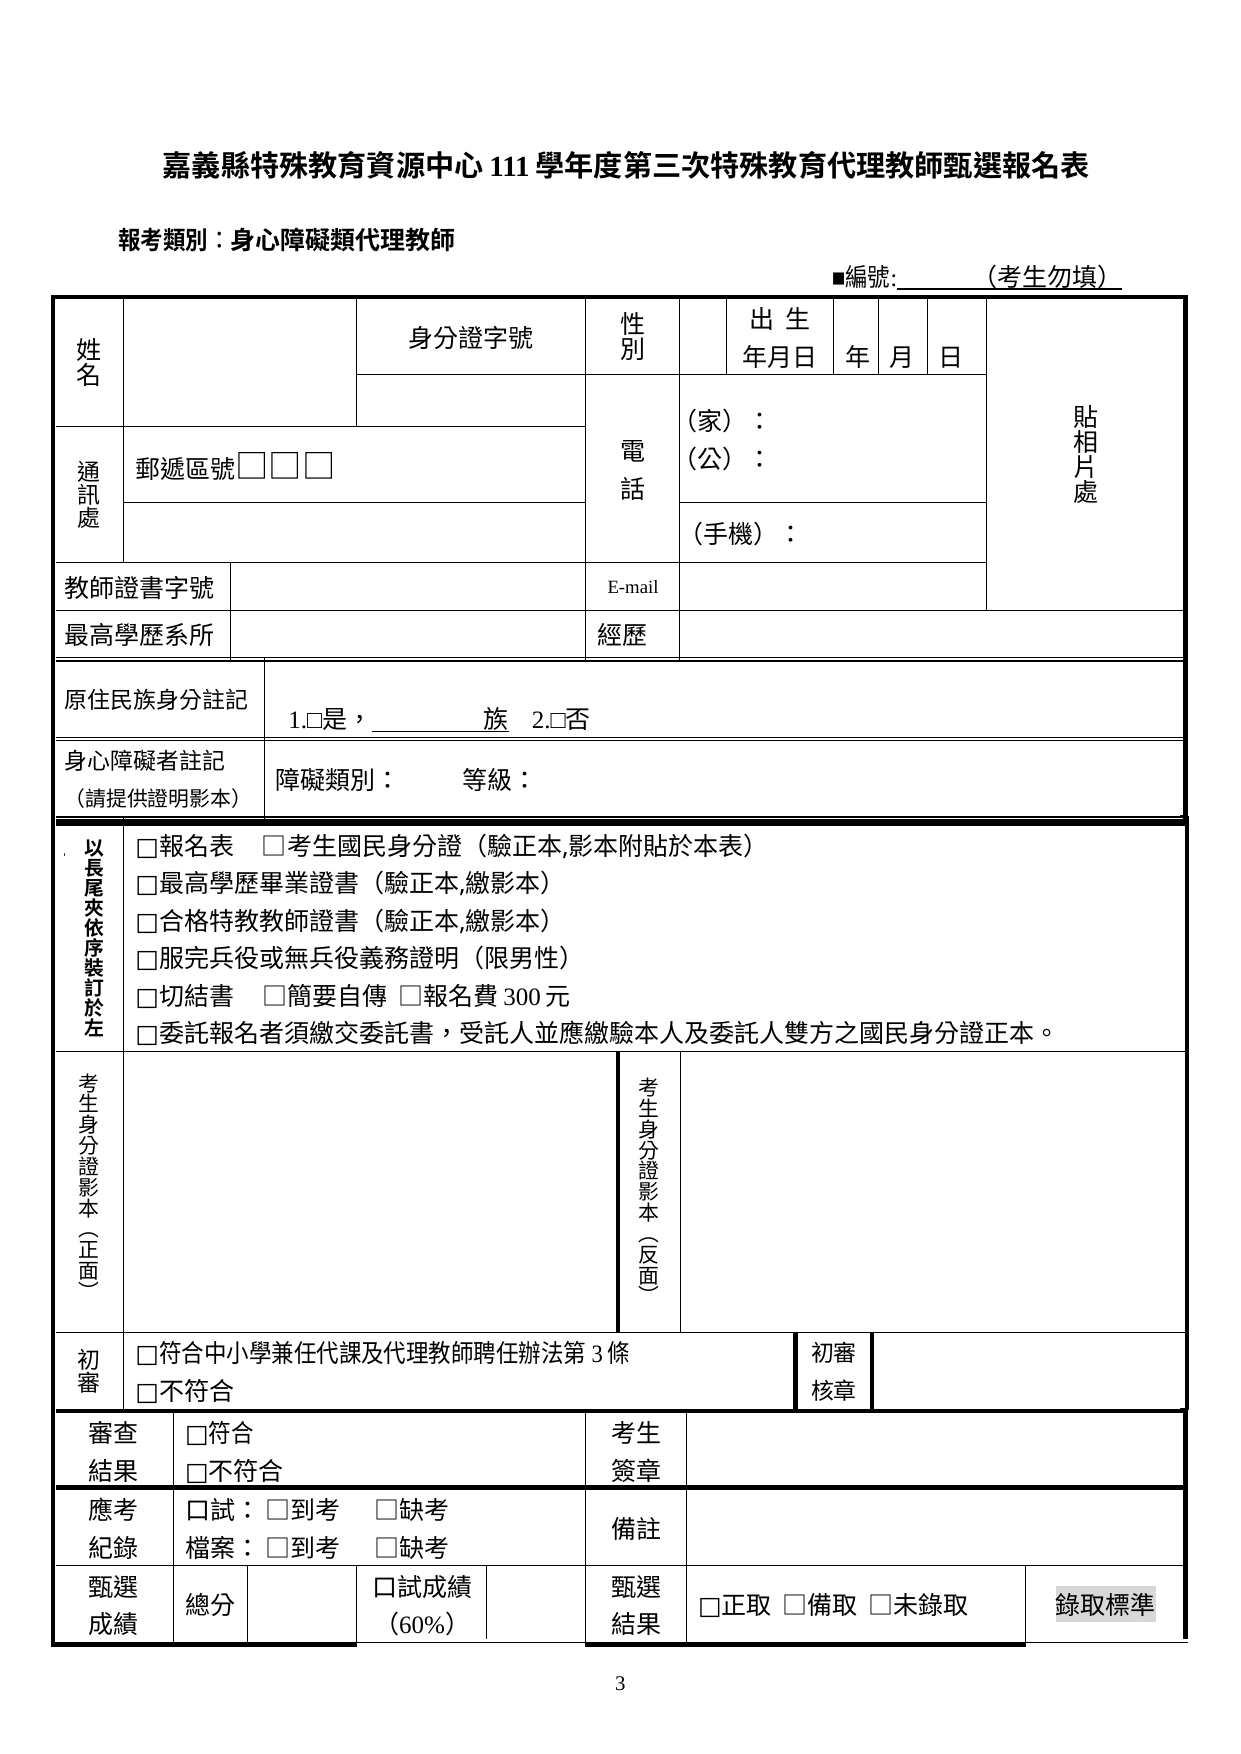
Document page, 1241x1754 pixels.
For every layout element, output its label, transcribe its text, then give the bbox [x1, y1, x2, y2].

table_cell 原住民族身分註記 [55, 661, 264, 736]
table_header 性別 [586, 299, 679, 374]
table_cell 1.□是， 族 2.□否 [265, 662, 907, 736]
table_cell 經歷 [586, 611, 679, 657]
table_header [124, 299, 356, 426]
table_cell （家）： （公）： [680, 375, 986, 502]
table_cell 甄選 結果 [586, 1566, 686, 1642]
table_cell E-mail [586, 563, 679, 610]
table_cell □符合 □不符合 [174, 1413, 585, 1485]
table_cell 初審核章 [798, 1333, 870, 1408]
table_cell 考生身分證影本（正面） [55, 1052, 123, 1332]
table_cell 考生 簽章 [586, 1413, 686, 1485]
text 報考類別：身心障礙類代理教師 [118, 219, 1122, 257]
table_cell □報名表 □考生國民身分證（驗正本,影本附貼於本表） □最高學歷畢業證書（驗正本,繳影本） □合格特教教師證書（驗正本,繳影本） □服完兵役或無兵役義務證明（限男性） □切結書 □簡要自傳 □報名費300元 □委託報名者須繳交委託書，受託人並應繳驗本人及委託人雙方之國民身分證正本。 [124, 826, 1185, 1051]
table_cell 電話 [586, 375, 679, 562]
table_cell 甄選 成績 [55, 1566, 173, 1642]
text 嘉義縣特殊教育資源中心111學年度第三次特殊教育代理教師甄選報名表 [130, 126, 1122, 201]
table_cell [231, 563, 585, 610]
text ■編號: （考生勿填） [227, 257, 1122, 294]
table_cell 總分 [174, 1566, 247, 1642]
table_cell [680, 563, 986, 610]
table_header 出 生 年月日 [727, 299, 833, 374]
table_cell □符合中小學兼任代課及代理教師聘任辦法第3條 □不符合 [124, 1333, 793, 1408]
table_cell [680, 611, 1183, 657]
table_cell 身心障礙者註記 （請提供證明影本） [55, 741, 264, 816]
table_cell [874, 1333, 1185, 1408]
table_cell [231, 611, 585, 657]
table_header 年 [834, 299, 878, 374]
table_cell [124, 1052, 616, 1332]
table_cell □正取 □備取 □未錄取 [687, 1566, 1025, 1642]
table_cell 審查 結果 [55, 1410, 173, 1485]
table_header 日 [928, 299, 986, 374]
table_cell [357, 375, 585, 426]
table_cell 口試成績 （60%） [357, 1566, 487, 1642]
table_header 身分證字號 [357, 299, 585, 374]
table_header 月 [879, 299, 927, 374]
table_cell 教師證書字號 [55, 563, 230, 610]
table_cell （手機）： [680, 503, 986, 562]
table_cell [681, 1052, 1185, 1332]
table_cell 口試： □到考 □缺考 檔案： □到考 □缺考 [174, 1490, 585, 1565]
table_header [680, 299, 726, 374]
table_cell 通訊處 [55, 427, 123, 562]
table_cell 郵遞區號□□□ [124, 427, 585, 502]
table_header 姓名 [55, 299, 123, 426]
table_cell [248, 1566, 356, 1642]
table_cell 障礙類別： 等級： [265, 741, 1183, 816]
table_cell [687, 1490, 1183, 1565]
table_cell 以長尾夾依序裝訂於左上角 [55, 820, 123, 1051]
table_header 貼相片處 [987, 299, 1183, 610]
table_cell 備註 [586, 1490, 686, 1565]
table_cell 應考 紀錄 [55, 1486, 173, 1565]
table_cell [487, 1566, 585, 1642]
table_cell [687, 1413, 1183, 1485]
table_cell 錄取標準 [1026, 1566, 1186, 1642]
table_cell [907, 662, 1183, 736]
table_cell 最高學歷系所 [55, 611, 230, 657]
table_cell 考生身分證影本（反面） [620, 1052, 680, 1332]
table_cell 初審 [55, 1333, 123, 1408]
table_cell [124, 503, 585, 562]
